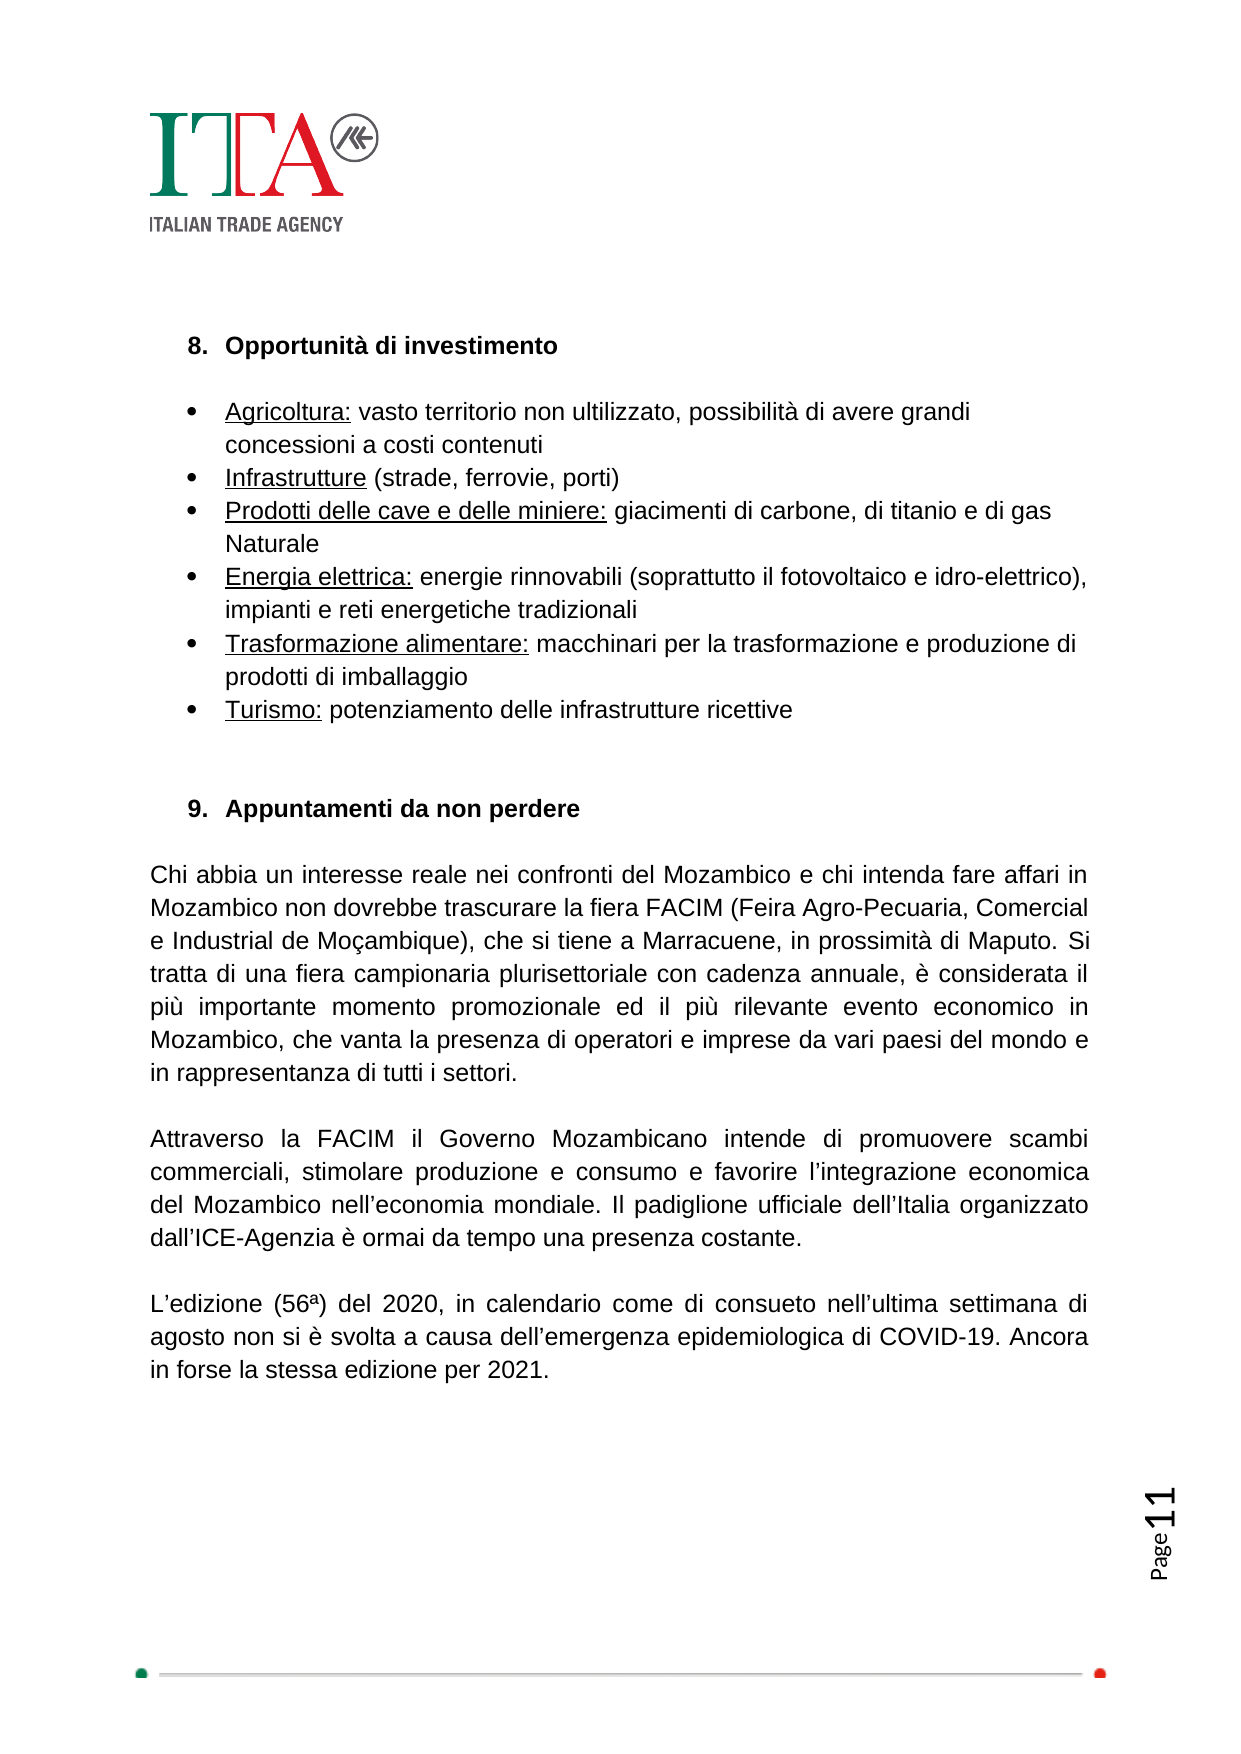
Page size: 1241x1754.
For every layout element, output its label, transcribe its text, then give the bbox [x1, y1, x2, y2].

text L’edizione (56ª) del 2020, in calendario come di consueto nell’ultima settimana di agosto non si è svolta a causa dell’emergenza epidemiologica di COVID-19. Ancora in forse la stessa edizione per 2021. [150, 1289, 1090, 1384]
list Prodotti delle cave e delle miniere: giacimenti di carbone, di titanio e di gas [187, 496, 1090, 525]
text Naturale [150, 529, 1090, 558]
text Attraverso la FACIM il Governo Mozambicano intende di promuovere scambi commerciali, stimolare produzione e consumo e favorire l’integrazione economica del Mozambico nell’economia mondiale. Il padiglione ufficiale dell’Italia organizzato dall’ICE-Agenzia è ormai da tempo una presenza costante. [150, 1124, 1090, 1252]
list Opportunità di investimento [187, 331, 1090, 360]
text impianti e reti energetiche tradizionali [150, 596, 1090, 624]
list Agricoltura: vasto territorio non ultilizzato, possibilità di avere grandi [187, 397, 1090, 426]
list Energia elettrica: energie rinnovabili (soprattutto il fotovoltaico e idro-elettrico), [187, 562, 1090, 591]
list Appuntamenti da non perdere [187, 794, 1090, 823]
list Turismo: potenziamento delle infrastrutture ricettive [187, 695, 1090, 723]
text concessioni a costi contenuti [150, 430, 1090, 459]
text Chi abbia un interesse reale nei confronti del Mozambico e chi intenda fare affari in Mozambico non dovrebbe trascurare la fiera FACIM (Feira Agro-Pecuaria, Comercial e Industrial de Moçambique), che si tiene a Marracuene, in prossimità di Maputo. Si tratta di una fiera campionaria plurisettoriale con cadenza annuale, è considerata il più importante momento promozionale ed il più rilevante evento economico in Mozambico, che vanta la presenza di operatori e imprese da vari paesi del mondo e in rappresentanza di tutti i settori. [150, 860, 1090, 1087]
list Infrastrutture (strade, ferrovie, porti) [187, 463, 1090, 492]
list Trasformazione alimentare: macchinari per la trasformazione e produzione di prodotti di imballaggio [187, 628, 1090, 690]
picture [150, 113, 379, 232]
